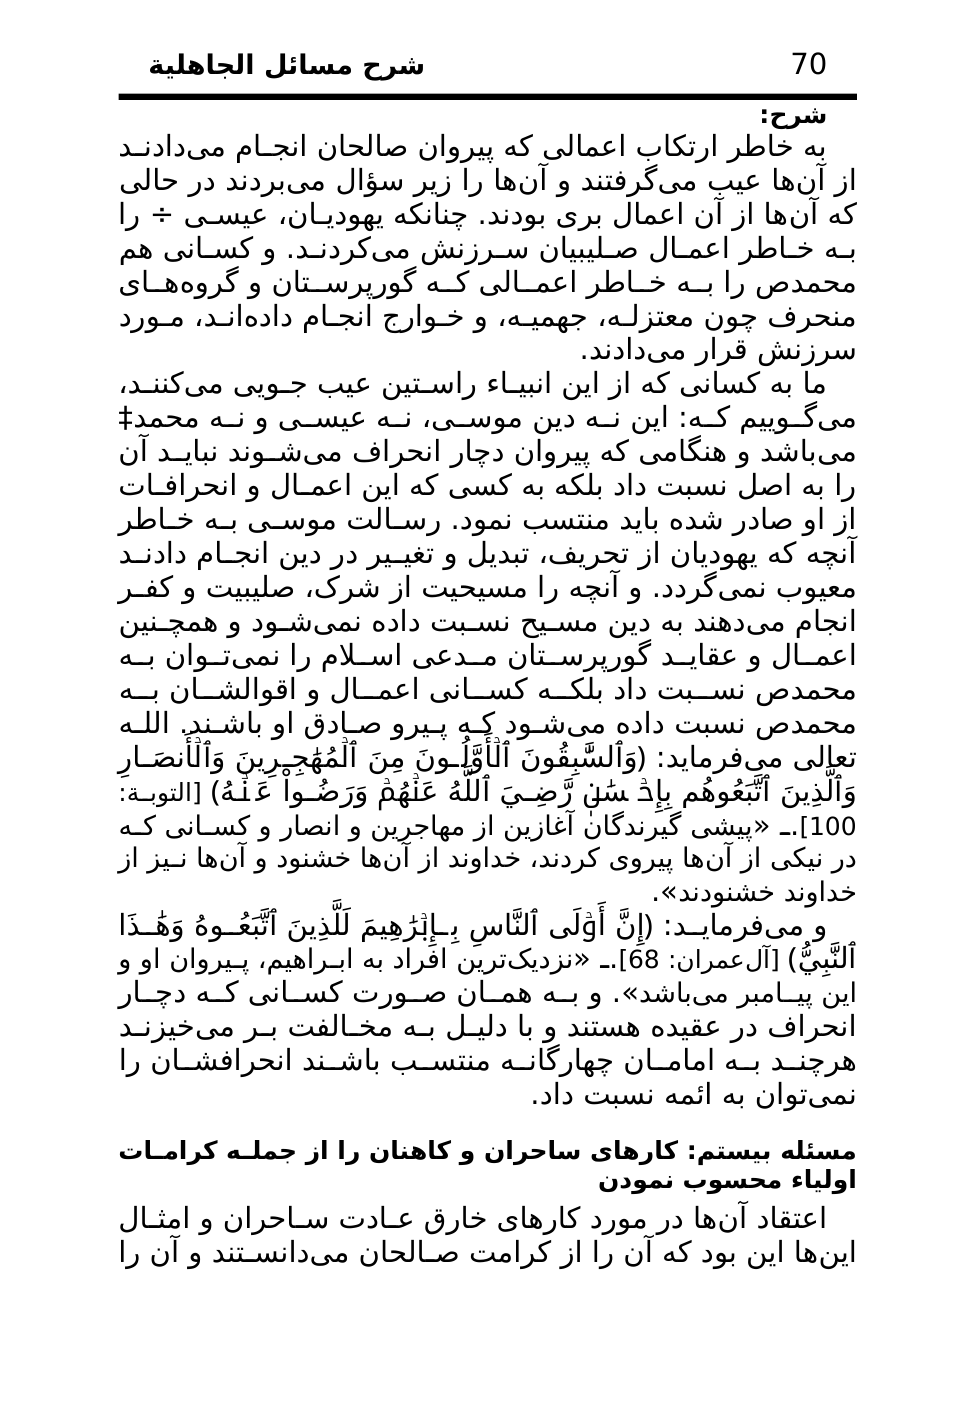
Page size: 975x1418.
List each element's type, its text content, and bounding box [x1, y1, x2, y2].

text به خاطر ارتکاب اعمالی که پیروان صالحان انجام می‌دادند از آن‌ها عیب می‌گرفتند و آن‌ها را زیر سؤال می‌بردند در حالی که آن‌ها از آن اعمال بری بودند. چنانکه یهودیان، عیسی ÷ را به خاطر اعمال صلیبیان سرزنش می‌کردند. و کسانی هم محمدص را به خاطر اعمالی که گورپرستان و گروه‌های منحرف چون معتزله، جهمیه، و خوارج انجام داده‌اند، مورد سرزنش قرار می‌دادند. [118, 129, 857, 367]
text مسئله بیستم: کارهای ساحران و کاهنان را از جمله کرامات اولیاء محسوب نمودن [118, 1137, 857, 1195]
text شرح: [118, 100, 857, 129]
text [118, 1201, 857, 1269]
text و می‌فرماید: ﴿إِنَّ أَوۡلَى ٱلنَّاسِ بِإِبۡرَٰهِيمَ لَلَّذِينَ ٱتَّبَعُوهُ وَهَٰذَا ٱلنَّبِيُّ﴾ [آل‌عمران: 68]. «نزدیک‌ترین افراد به ابراهیم، پیروان او و این پیامبر می‌باشد». و به همان صورت کسانی که دچار انحراف در عقیده هستند و با دلیل به مخالفت بر می‌خیزند هرچند به امامان چهارگانه منتسب باشند انحرافشان را نمی‌توان به ائمه نسبت داد. [118, 908, 857, 1112]
text ما به کسانی که از این انبیاء راستین عیب جویی می‌کنند، می‌گوییم که: این نه دین موسی، نه عیسی و نه محمد‡ می‌باشد و هنگامی که پیروان دچار انحراف می‌شوند نباید آن را به اصل نسبت داد بلکه به کسی که این اعمال و انحرافات از او صادر شده باید منتسب نمود. رسالت موسی به خاطر آنچه که یهودیان از تحریف، تبدیل و تغییر در دین انجام دادند معیوب نمی‌گردد. و آنچه را مسیحیت از شرک، صلیبیت و کفر انجام می‌دهند به دین مسیح نسبت داده نمی‌شود و همچنین اعمال و عقاید گورپرستان مدعی اسلام را نمی‌توان به محمدص نسبت داد بلکه کسانی اعمال و اقوالشان به محمدص نسبت داده می‌شود که پیرو صادق او باشند. الله تعالی می‌فرماید: ﴿وَٱلسَّٰبِقُونَ ٱلۡأَوَّلُونَ مِنَ ٱلۡمُهَٰجِرِينَ وَٱلۡأَنصَارِ وَٱلَّذِينَ ٱتَّبَعُوهُم بِإِحۡسَٰنٖ رَّضِيَ ٱللَّهُ عَنۡهُمۡ وَرَضُواْ عَنۡهُ﴾ [التوبة: 100]. «پیشی گیرندگان آغازین از مهاجرین و انصار و کسانی که در نیکی از آن‌ها پیروی کردند، خداوند از آن‌ها خشنود و آن‌ها نیز از خداوند خشنودند». [118, 367, 857, 908]
